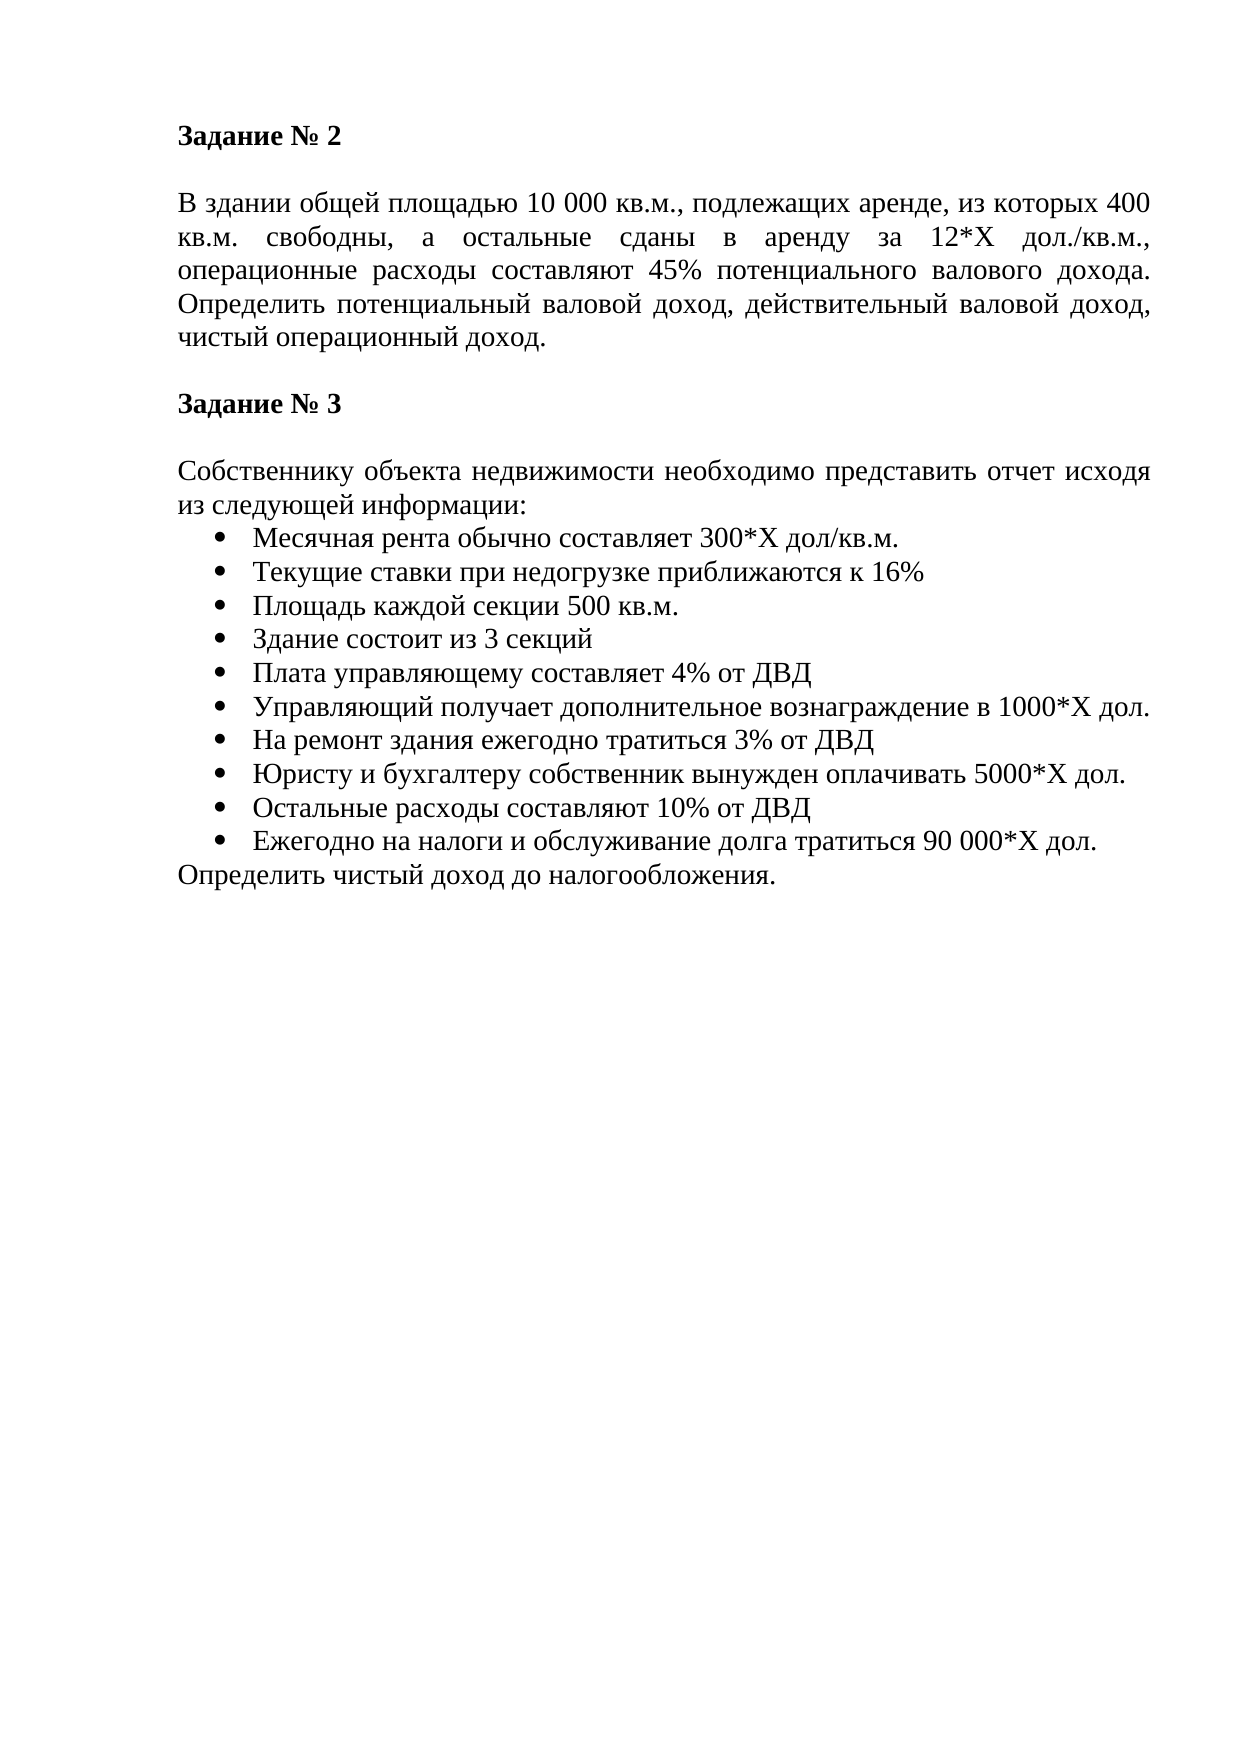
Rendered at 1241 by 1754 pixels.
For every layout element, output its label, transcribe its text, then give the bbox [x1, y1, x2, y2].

text Задание № 3 [177, 386, 1152, 420]
list Месячная рента обычно составляет 300*Х дол/кв.м. [215, 521, 1152, 554]
text Задание № 2 [177, 118, 1152, 152]
list Юристу и бухгалтеру собственник вынужден оплачивать 5000*Х дол. [215, 756, 1152, 790]
list На ремонт здания ежегодно тратиться 3% от ДВД [215, 722, 1152, 756]
list Остальные расходы составляют 10% от ДВД [215, 790, 1152, 823]
list Текущие ставки при недогрузке приближаются к 16% [215, 554, 1152, 588]
list Ежегодно на налоги и обслуживание долга тратиться 90 000*Х дол. [215, 823, 1152, 857]
text Собственнику объекта недвижимости необходимо представить отчет исходя из следующей информации: [177, 453, 1152, 521]
list Здание состоит из 3 секций [215, 622, 1152, 655]
list Площадь каждой секции 500 кв.м. [215, 588, 1152, 622]
text В здании общей площадью 10 000 кв.м., подлежащих аренде, из которых 400 кв.м. свободны, а остальные сданы в аренду за 12*Х дол./кв.м., операционные расходы составляют 45% потенциального валового дохода. Определить потенциальный валовой доход, действительный валовой доход, чистый операционный доход. [177, 185, 1152, 353]
list Плата управляющему составляет 4% от ДВД [215, 655, 1152, 689]
text Определить чистый доход до налогообложения. [177, 857, 1152, 891]
list Управляющий получает дополнительное вознаграждение в 1000*Х дол. [215, 689, 1152, 722]
